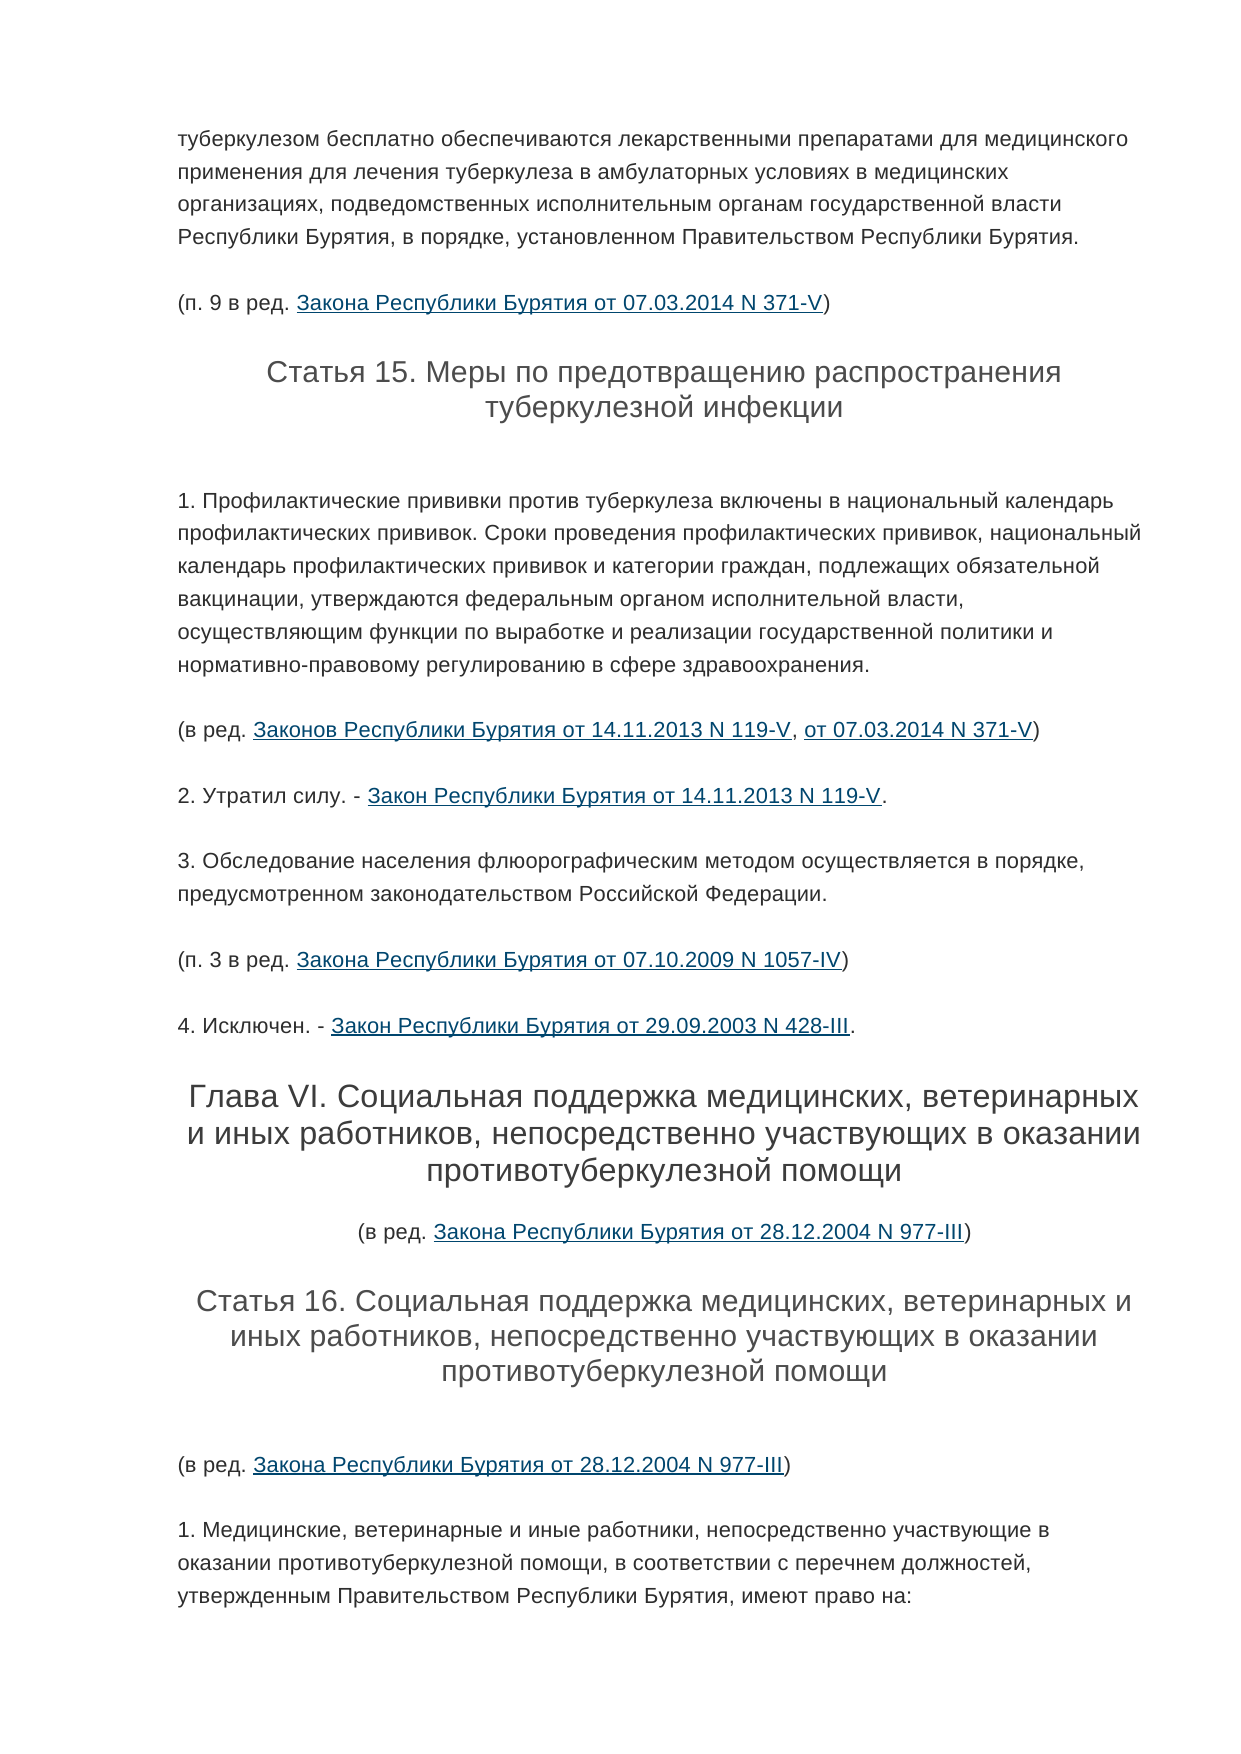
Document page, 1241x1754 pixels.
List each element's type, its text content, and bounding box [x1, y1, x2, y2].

text (п. 9 в ред. Закона Республики Бурятия от 07.03.2014 N 371-V) [177, 249, 1152, 315]
text 1. Медицинские, ветеринарные и иные работники, непосредственно участвующие в оказании противотуберкулезной помощи, в соответствии с перечнем должностей, утвержденным Правительством Республики Бурятия, имеют право на: [177, 1477, 1152, 1608]
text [177, 118, 1152, 249]
text 2. Утратил силу. - Закон Республики Бурятия от 14.11.2013 N 119-V. [177, 742, 1152, 808]
text (в ред. Закона Республики Бурятия от 28.12.2004 N 977-III) [177, 1211, 1152, 1244]
text (в ред. Законов Республики Бурятия от 14.11.2013 N 119-V, от 07.03.2014 N 371-V) [177, 677, 1152, 742]
text (в ред. Закона Республики Бурятия от 28.12.2004 N 977-III) [177, 1411, 1152, 1477]
text 4. Исключен. - Закон Республики Бурятия от 29.09.2003 N 428-III. [177, 972, 1152, 1038]
text (п. 3 в ред. Закона Республики Бурятия от 07.10.2009 N 1057-IV) [177, 906, 1152, 972]
text Глава VI. Социальная поддержка медицинских, ветеринарных и иных работников, непосредственно участвующих в оказании противотуберкулезной помощи [177, 1077, 1152, 1188]
text Статья 16. Социальная поддержка медицинских, ветеринарных и иных работников, непосредственно участвующих в оказании противотуберкулезной помощи [177, 1283, 1152, 1388]
text 1. Профилактические прививки против туберкулеза включены в национальный календарь профилактических прививок. Сроки проведения профилактических прививок, национальный календарь профилактических прививок и категории граждан, подлежащих обязательной вакцинации, утверждаются федеральным органом исполнительной власти, осуществляющим функции по выработке и реализации государственной политики и нормативно-правовому регулированию в сфере здравоохранения. [177, 447, 1152, 677]
text Статья 15. Меры по предотвращению распространения туберкулезной инфекции [177, 354, 1152, 424]
text 3. Обследование населения флюорографическим методом осуществляется в порядке, предусмотренном законодательством Российской Федерации. [177, 808, 1152, 906]
